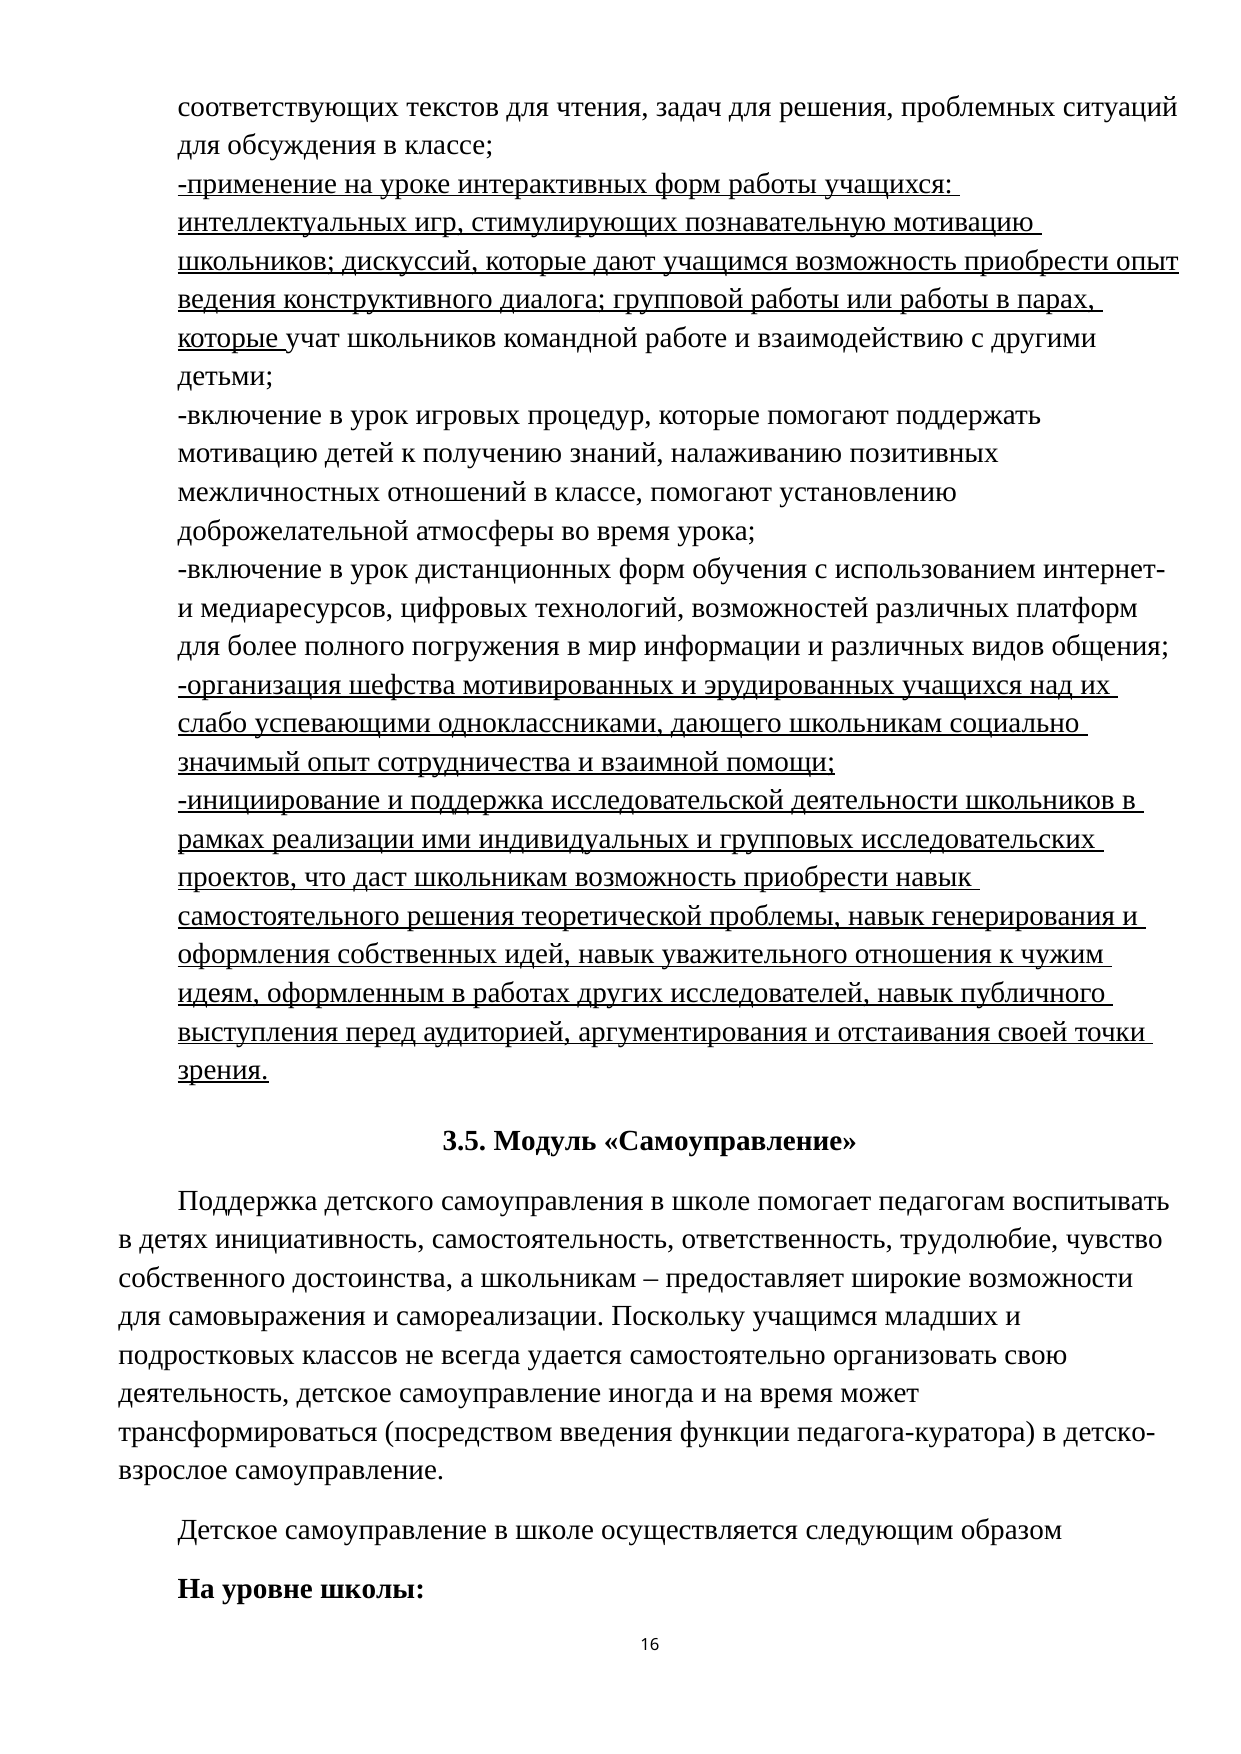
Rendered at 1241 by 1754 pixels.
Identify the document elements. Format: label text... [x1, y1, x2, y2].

text На уровне школы: [118, 1571, 1181, 1605]
text 3.5. Модуль «Самоуправление» [118, 1123, 1181, 1157]
list -применение на уроке интерактивных форм работы учащихся: интеллектуальных игр, стимулирующих познавательную мотивацию школьников; дискуссий, которые дают учащимся возможность приобрести опыт ведения конструктивного диалога; групповой работы или работы в парах, которые учат школьников командной работе и взаимодействию с другими детьми; [177, 166, 1181, 392]
text Поддержка детского самоуправления в школе помогает педагогам воспитывать в детях инициативность, самостоятельность, ответственность, трудолюбие, чувство собственного достоинства, а школьникам – предоставляет широкие возможности для самовыражения и самореализации. Поскольку учащимся младших и подростковых классов не всегда удается самостоятельно организовать свою деятельность, детское самоуправление иногда и на время может трансформироваться (посредством введения функции педагога-куратора) в детско-взрослое самоуправление. [118, 1183, 1181, 1486]
list -включение в урок дистанционных форм обучения с использованием интернет- и медиаресурсов, цифровых технологий, возможностей различных платформ для более полного погружения в мир информации и различных видов общения; [177, 551, 1181, 662]
list -инициирование и поддержка исследовательской деятельности школьников в рамках реализации ими индивидуальных и групповых исследовательских проектов, что даст школьникам возможность приобрести навык самостоятельного решения теоретической проблемы, навык генерирования и оформления собственных идей, навык уважительного отношения к чужим идеям, оформленным в работах других исследователей, навык публичного выступления перед аудиторией, аргументирования и отстаивания своей точки зрения. [177, 782, 1181, 1086]
list -включение в урок игровых процедур, которые помогают поддержать мотивацию детей к получению знаний, налаживанию позитивных межличностных отношений в классе, помогают установлению доброжелательной атмосферы во время урока; [177, 397, 1181, 546]
text Детское самоуправление в школе осуществляется следующим образом [118, 1512, 1181, 1545]
list -организация шефства мотивированных и эрудированных учащихся над их слабо успевающими одноклассниками, дающего школьникам социально значимый опыт сотрудничества и взаимной помощи; [177, 667, 1181, 777]
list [177, 89, 1181, 161]
